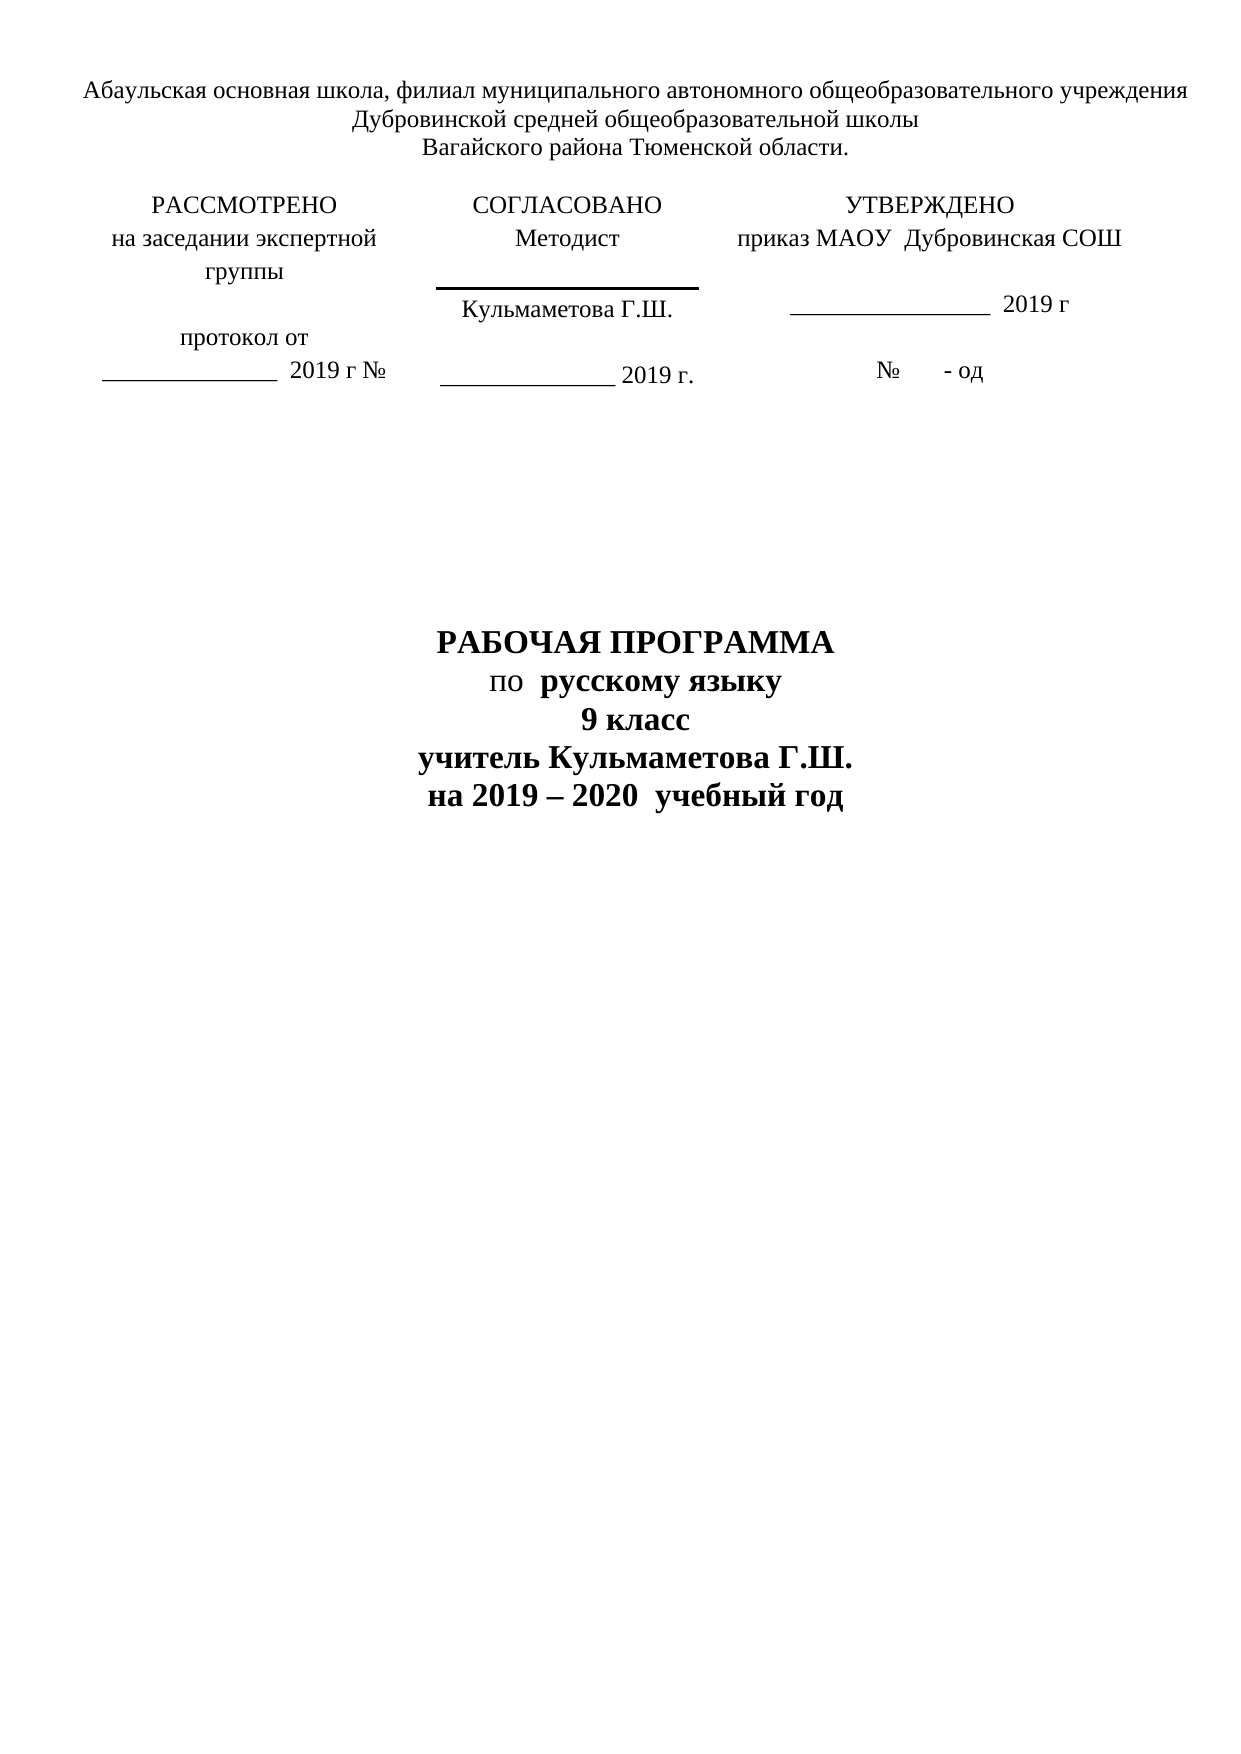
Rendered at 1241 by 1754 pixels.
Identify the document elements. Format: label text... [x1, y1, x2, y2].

text Абаульская основная школа, филиал муниципального автономного общеобразовательного учреждения Дубровинской средней общеобразовательной школы [75, 75, 1196, 132]
text Вагайского района Тюменской области. [75, 132, 1196, 161]
text на 2019 – 2020 учебный год [75, 776, 1196, 814]
table_header РАССМОТРЕНО на заседании экспертной группы протокол от ______________ 2019 г № [64, 190, 424, 421]
text 9 класс [75, 699, 1196, 737]
text РАБОЧАЯ ПРОГРАММА [75, 622, 1196, 661]
text по русскому языку [75, 661, 1196, 699]
text учитель Кульмаметова Г.Ш. [75, 737, 1196, 776]
table_header УТВЕРЖДЕНО приказ МАОУ Дубровинская СОШ ________________ 2019 г № - од [710, 190, 1149, 421]
table_header СОГЛАСОВАНО Методист Кульмаметова Г.Ш. ______________ 2019 г. [425, 190, 710, 421]
